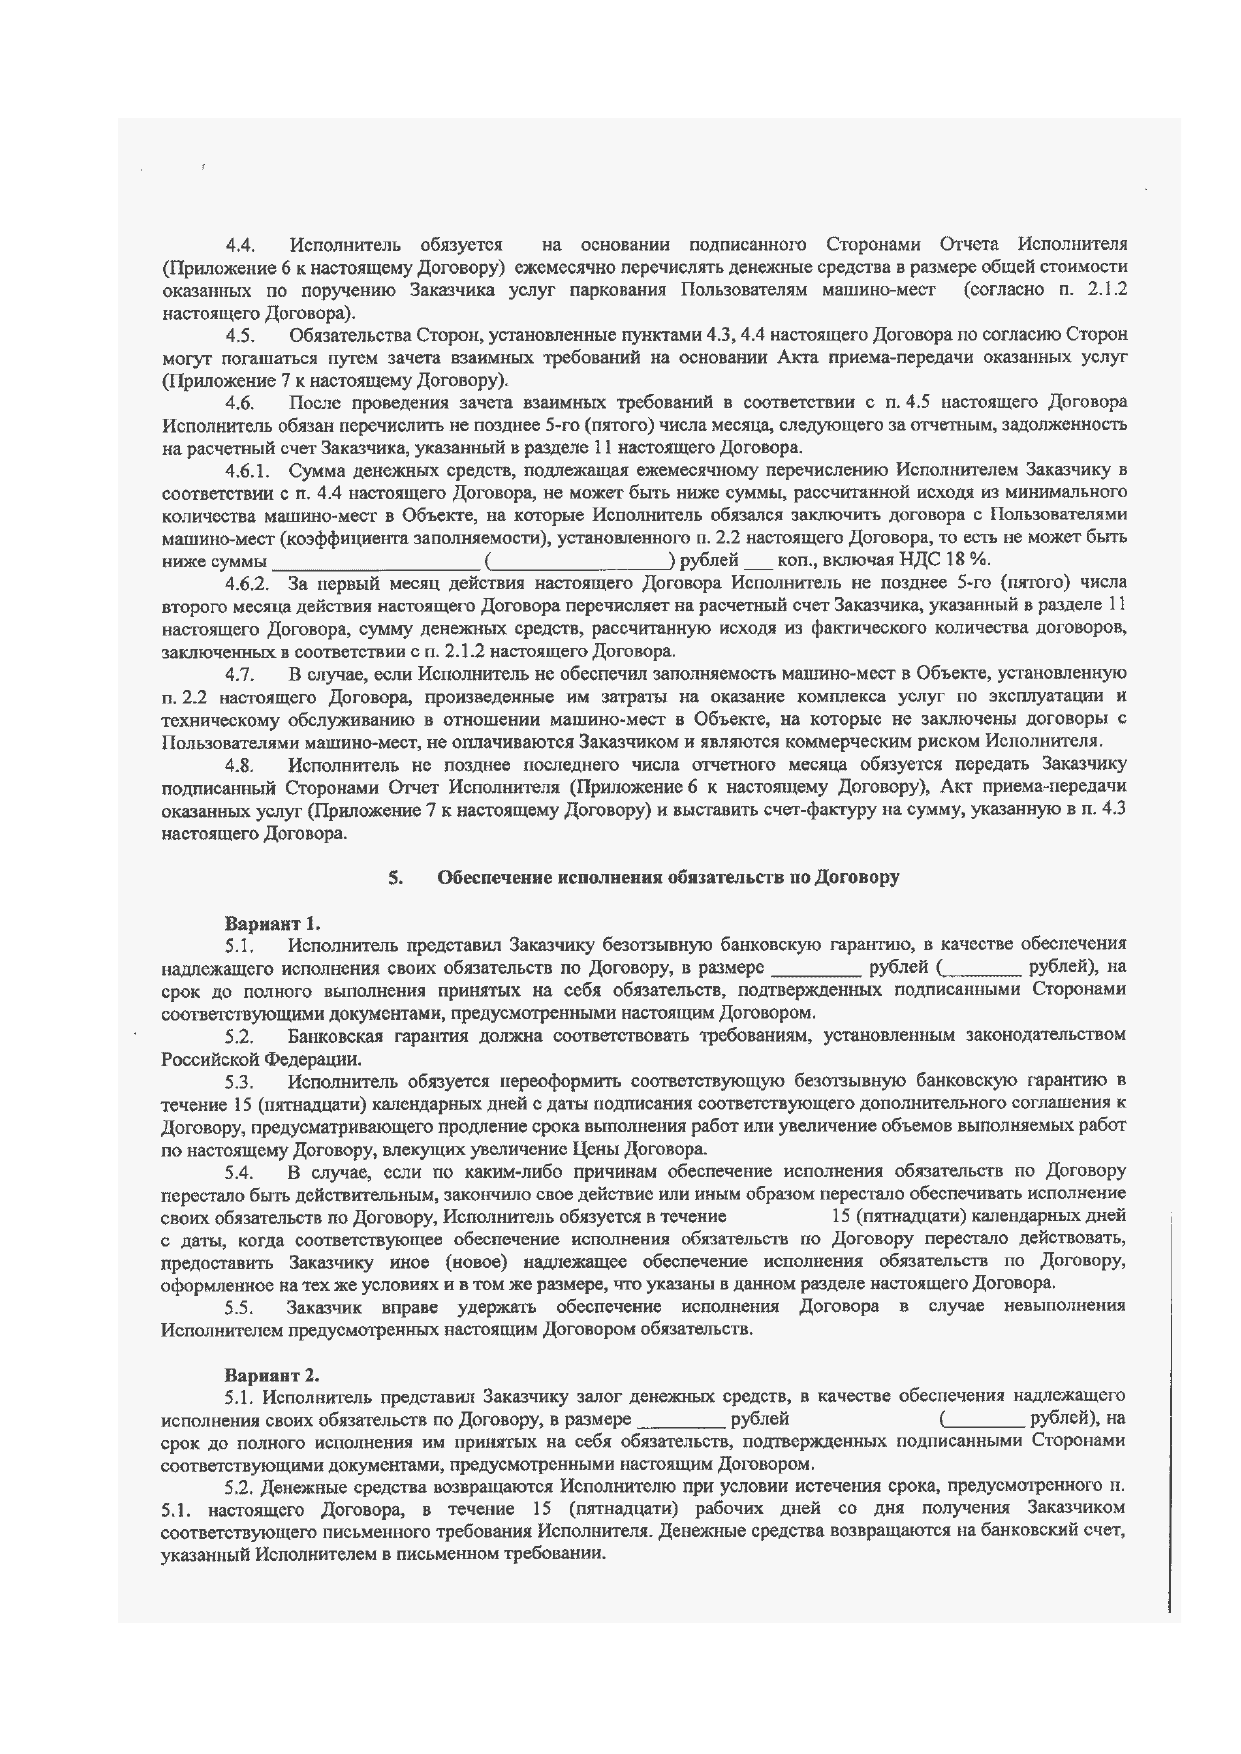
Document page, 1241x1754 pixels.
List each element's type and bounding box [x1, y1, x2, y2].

picture [118, 118, 1182, 1623]
